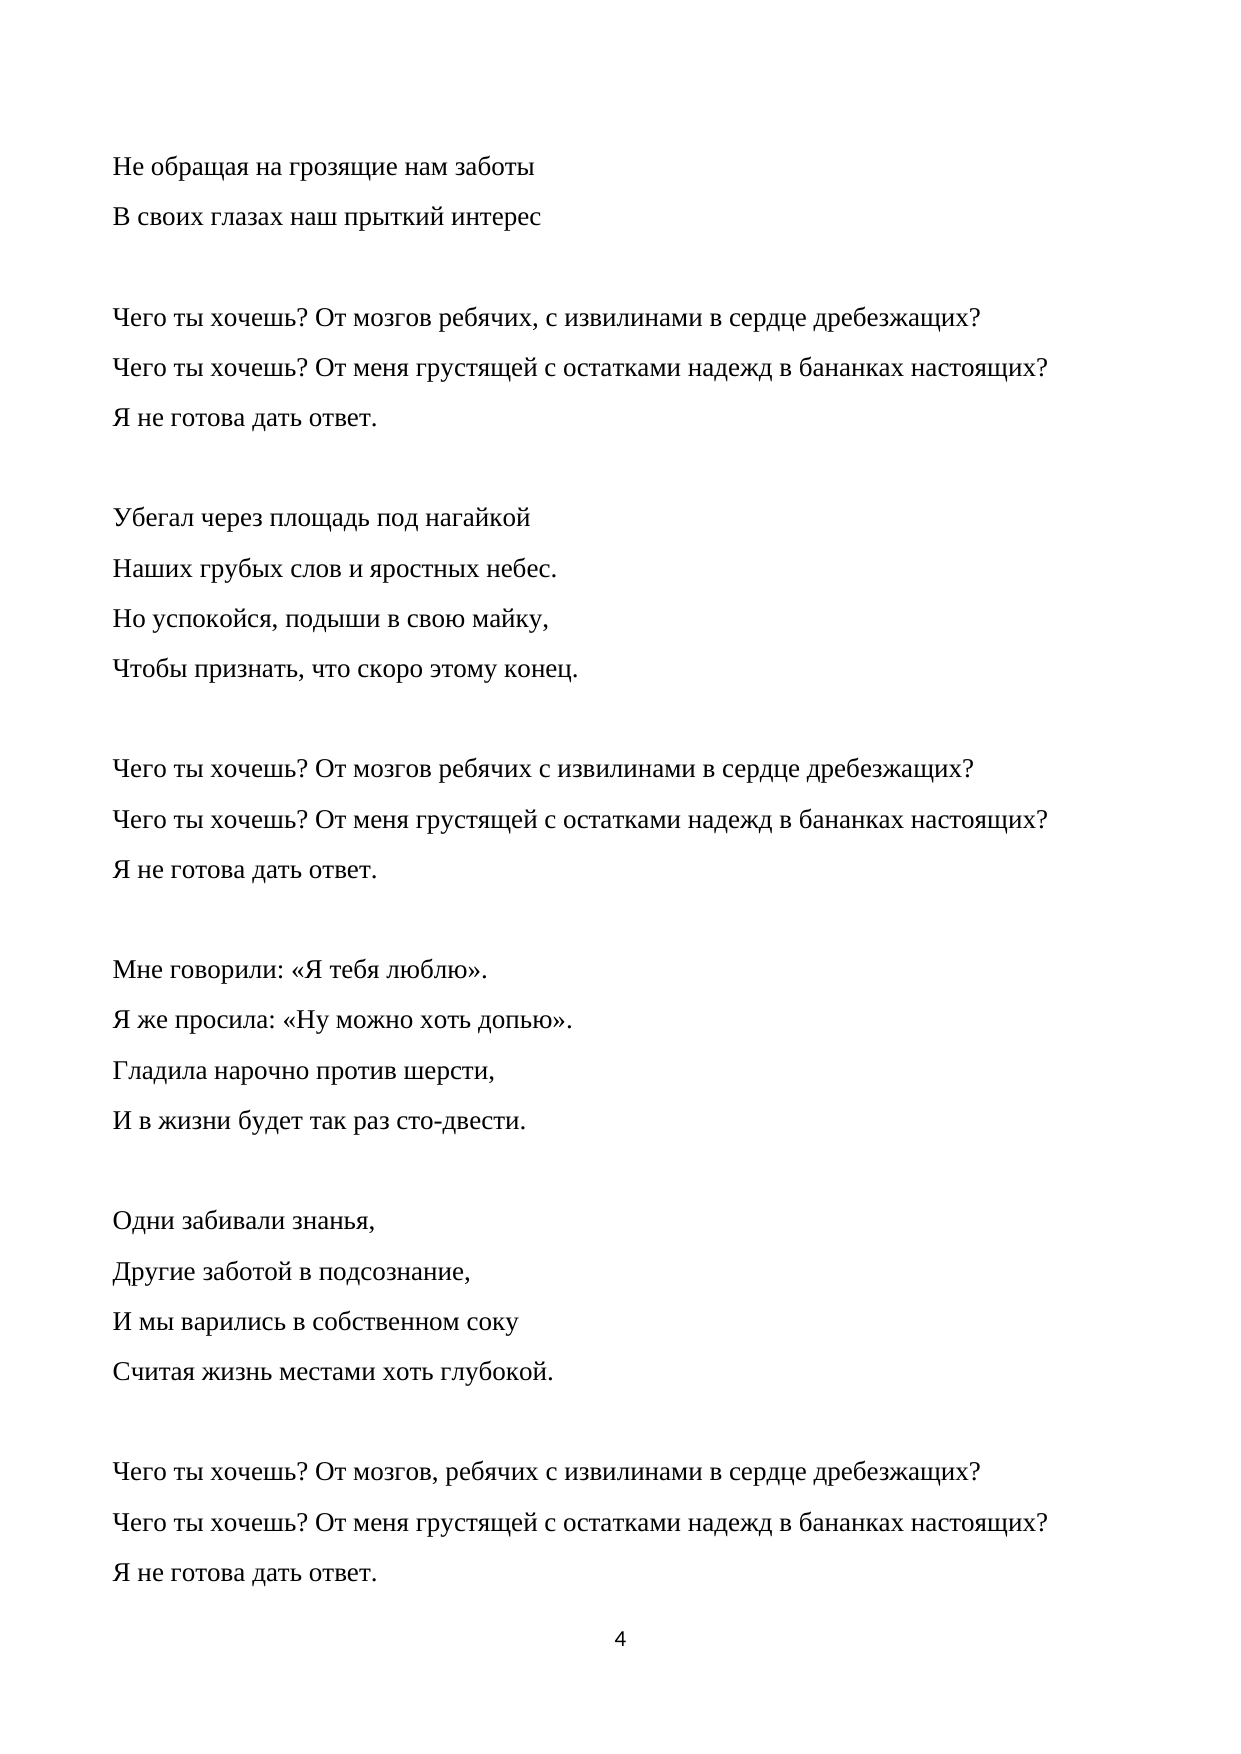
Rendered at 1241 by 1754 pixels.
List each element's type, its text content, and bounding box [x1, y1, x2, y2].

text Убегал через площадь под нагайкой [112, 501, 1128, 533]
text Считая жизнь местами хоть глубокой. [112, 1355, 1128, 1386]
text Чего ты хочешь? От мозгов ребячих, с извилинами в сердце дребезжащих? [112, 301, 1128, 332]
text И в жизни будет так раз сто-двести. [112, 1104, 1128, 1135]
text Чтобы признать, что скоро этому конец. [112, 652, 1128, 683]
text И мы варились в собственном соку [112, 1305, 1128, 1336]
text Я не готова дать ответ. [112, 1556, 1128, 1587]
text Чего ты хочешь? От меня грустящей с остатками надежд в бананках настоящих? [112, 1506, 1128, 1537]
text Мне говорили: «Я тебя люблю». [112, 953, 1128, 984]
text Не обращая на грозящие нам заботы [112, 150, 1128, 181]
text Другие заботой в подсознание, [112, 1254, 1128, 1286]
text Я не готова дать ответ. [112, 401, 1128, 432]
text Наших грубых слов и яростных небес. [112, 552, 1128, 583]
text Гладила нарочно против шерсти, [112, 1054, 1128, 1085]
text Чего ты хочешь? От меня грустящей с остатками надежд в бананках настоящих? [112, 351, 1128, 382]
text Чего ты хочешь? От мозгов, ребячих с извилинами в сердце дребезжащих? [112, 1455, 1128, 1487]
text Одни забивали знанья, [112, 1204, 1128, 1236]
text Но успокойся, подыши в свою майку, [112, 602, 1128, 633]
text Чего ты хочешь? От мозгов ребячих с извилинами в сердце дребезжащих? [112, 752, 1128, 784]
text Я же просила: «Ну можно хоть допью». [112, 1003, 1128, 1035]
text В своих глазах наш прыткий интерес [112, 200, 1128, 231]
text Я не готова дать ответ. [112, 853, 1128, 884]
text Чего ты хочешь? От меня грустящей с остатками надежд в бананках настоящих? [112, 803, 1128, 834]
